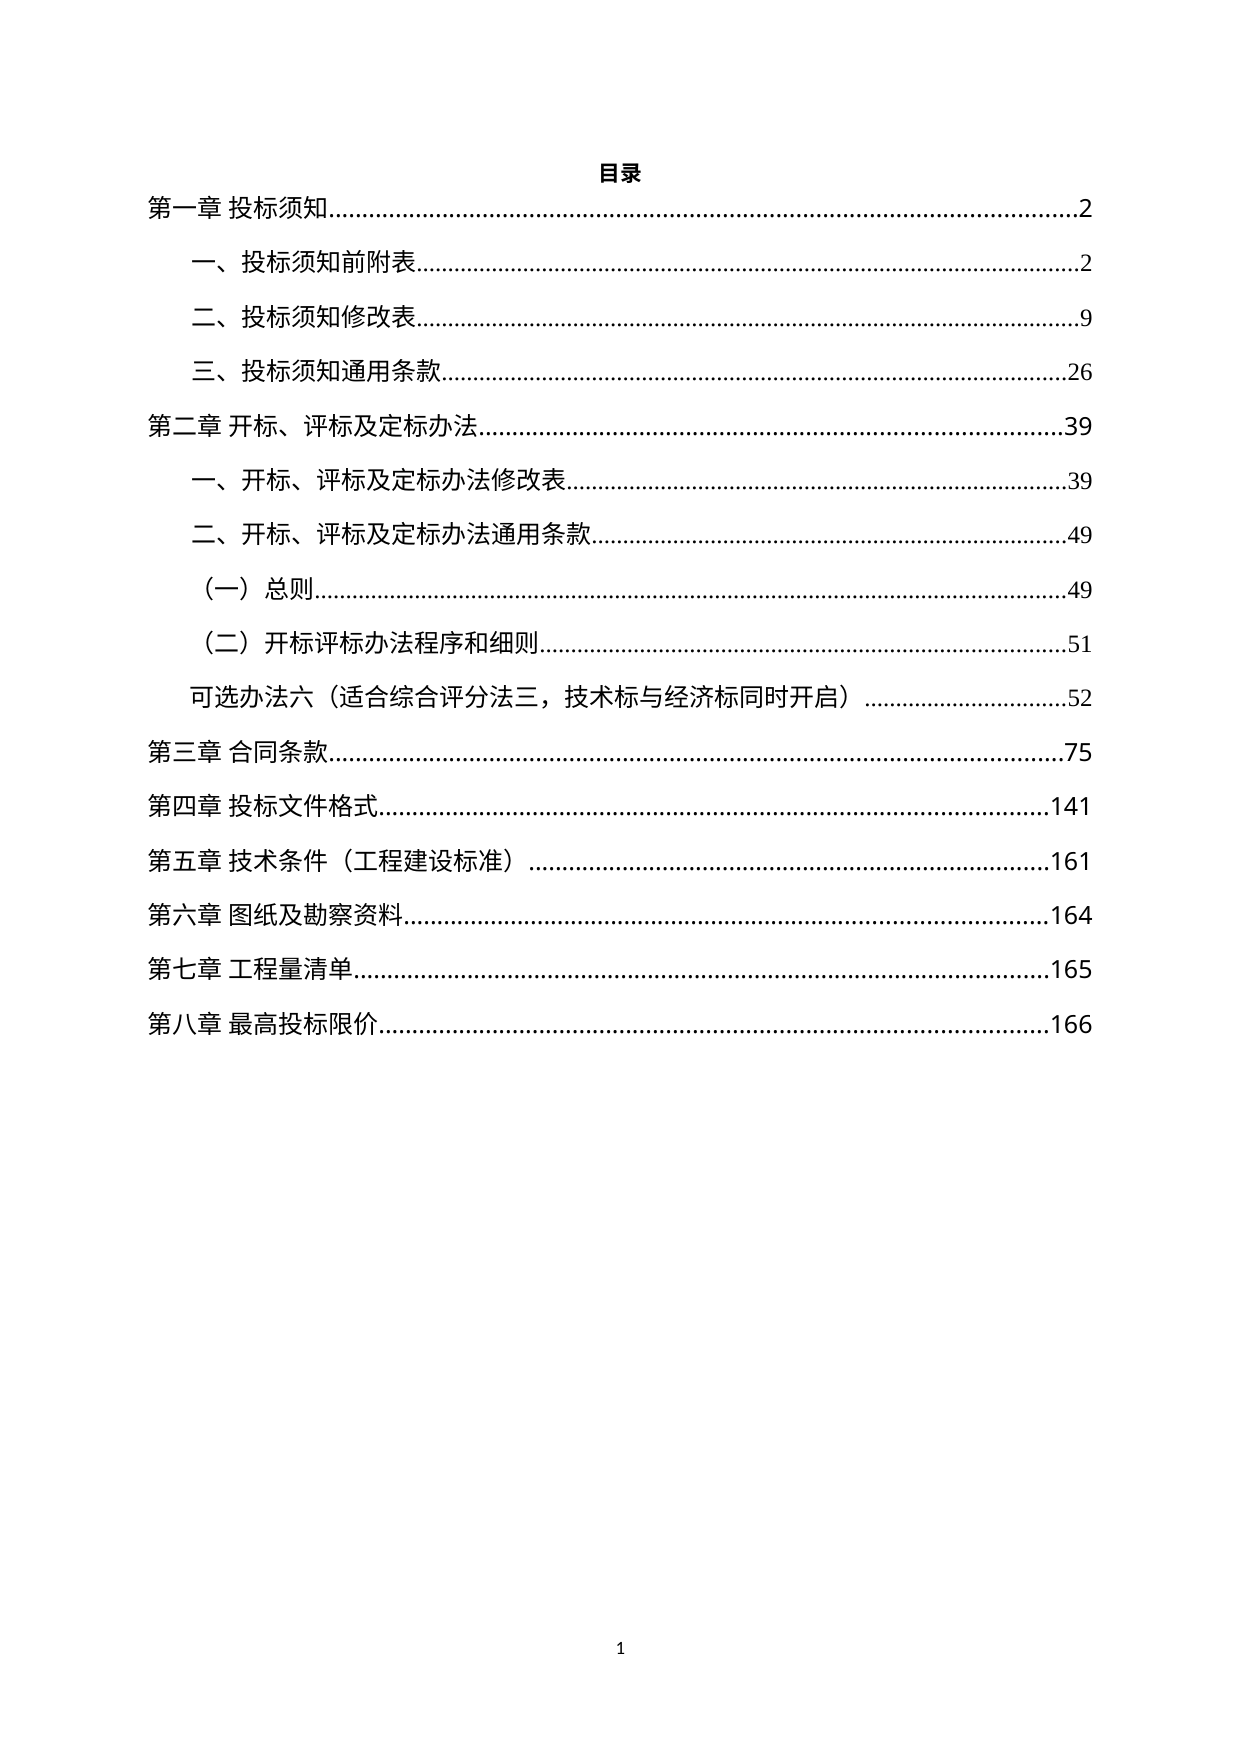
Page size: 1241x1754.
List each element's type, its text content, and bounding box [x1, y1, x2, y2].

text 第八章 最高投标限价 166 [148, 1004, 1092, 1040]
text 第二章 开标、评标及定标办法 39 [148, 406, 1092, 442]
text 目录 [148, 156, 1092, 188]
text 二、投标须知修改表 9 [191, 297, 1092, 333]
text 一、开标、评标及定标办法修改表 39 [191, 460, 1092, 497]
text 第四章 投标文件格式 141 [148, 787, 1092, 823]
text 第五章 技术条件（工程建设标准） 161 [148, 841, 1092, 877]
text （二）开标评标办法程序和细则 51 [189, 623, 1092, 660]
text 第一章 投标须知 2 [148, 188, 1092, 225]
text 第三章 合同条款 75 [148, 732, 1092, 768]
text 三、投标须知通用条款 26 [191, 352, 1092, 388]
text 第七章 工程量清单 165 [148, 950, 1092, 986]
text 可选办法六（适合综合评分法三，技术标与经济标同时开启） 52 [189, 678, 1092, 714]
text 第六章 图纸及勘察资料 164 [148, 895, 1092, 932]
text 一、投标须知前附表 2 [191, 243, 1092, 279]
text （一）总则 49 [189, 569, 1092, 605]
text 二、开标、评标及定标办法通用条款 49 [191, 515, 1092, 551]
